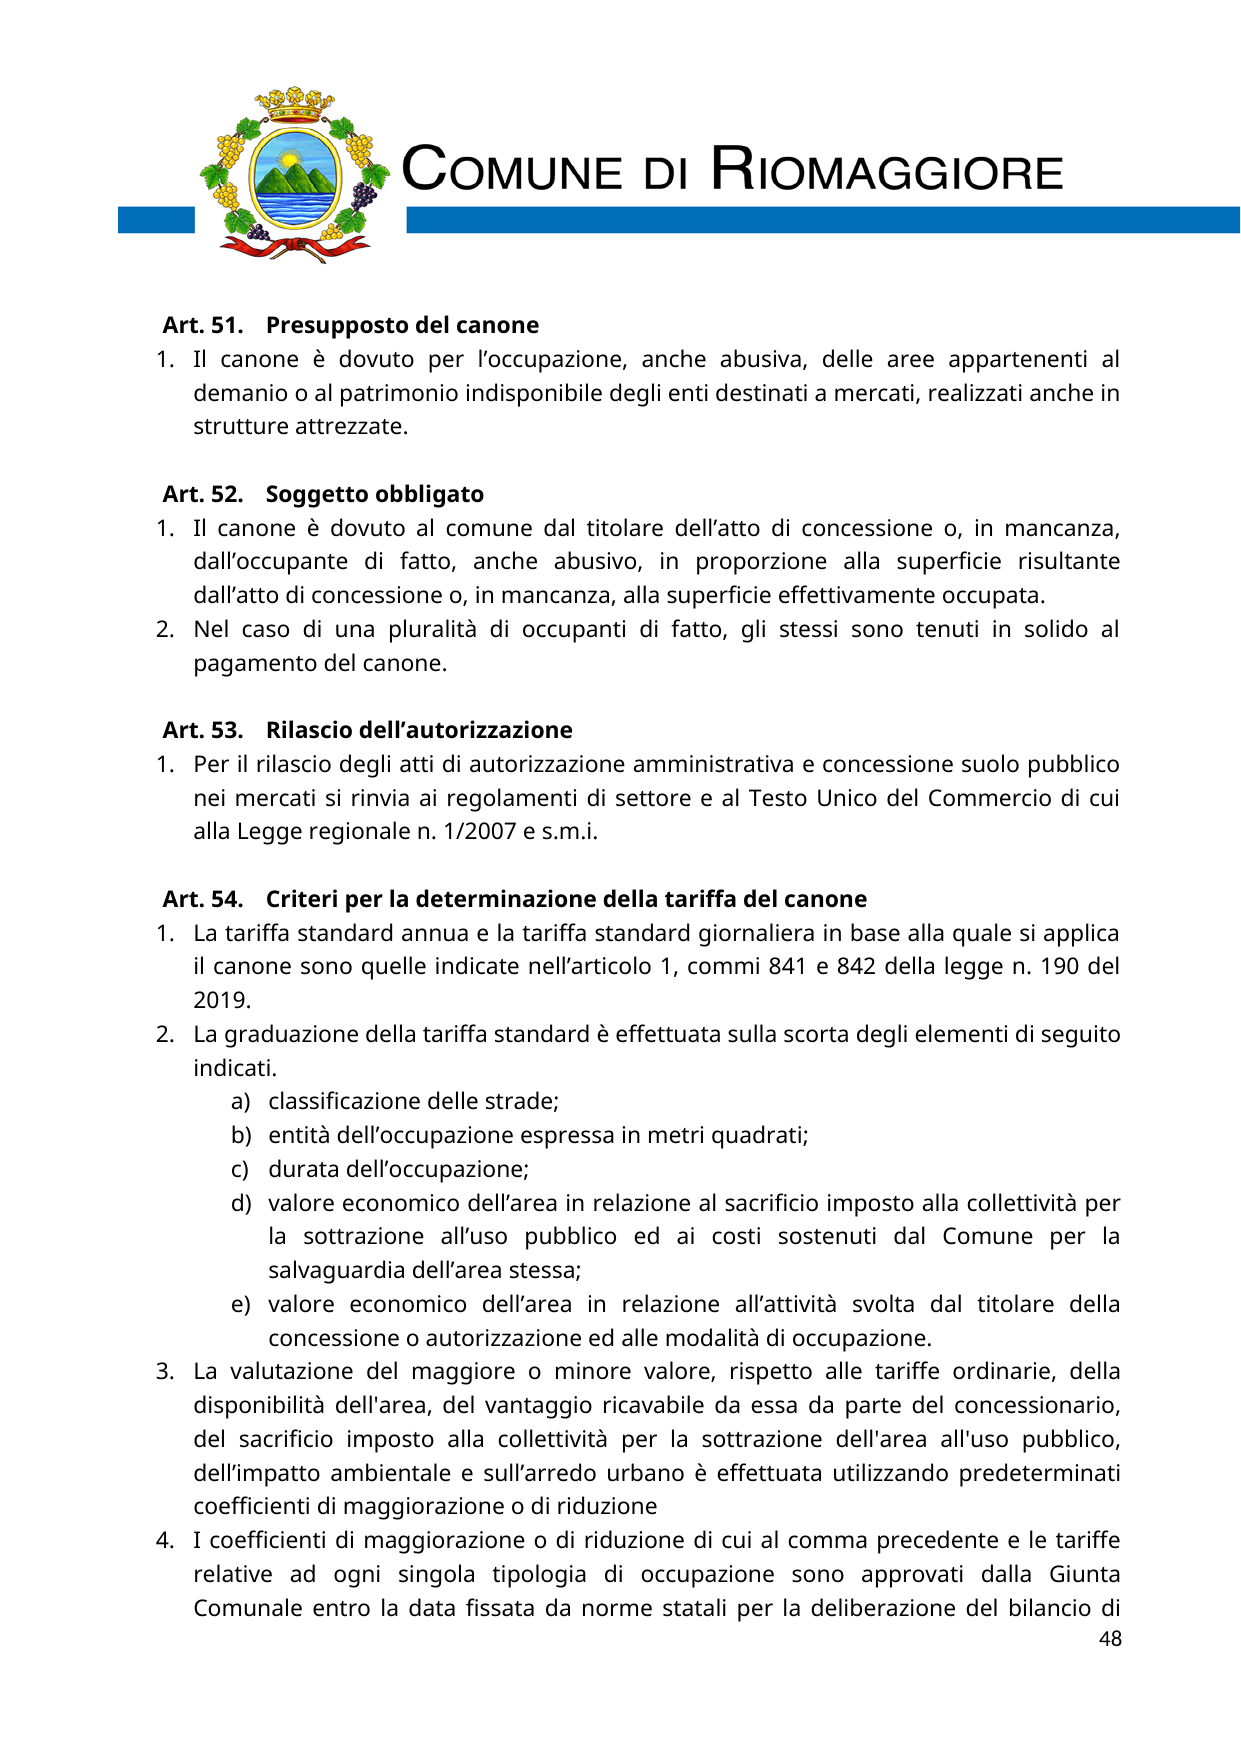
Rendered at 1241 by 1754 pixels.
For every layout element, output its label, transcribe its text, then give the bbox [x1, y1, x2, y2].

list classificazione delle strade; [231, 1085, 1122, 1117]
list durata dell’occupazione; [231, 1153, 1122, 1184]
list Criteri per la determinazione della tariffa del canone [155, 883, 1122, 914]
list Il canone è dovuto per l’occupazione, anche abusiva, delle aree appartenenti al demanio o al patrimonio indisponibile degli enti destinati a mercati, realizzati anche in strutture attrezzate. [156, 343, 1122, 442]
list La graduazione della tariffa standard è effettuata sulla scorta degli elementi di seguito indicati. [156, 1018, 1122, 1083]
list La tariffa standard annua e la tariffa standard giornaliera in base alla quale si applica il canone sono quelle indicate nell’articolo 1, commi 841 e 842 della legge n. 190 del 2019. [156, 917, 1122, 1015]
list Il canone è dovuto al comune dal titolare dell’atto di concessione o, in mancanza, dall’occupante di fatto, anche abusivo, in proporzione alla superficie risultante dall’atto di concessione o, in mancanza, alla superficie effettivamente occupata. [156, 512, 1122, 610]
list valore economico dell’area in relazione al sacrificio imposto alla collettività per la sottrazione all’uso pubblico ed ai costi sostenuti dal Comune per la salvaguardia dell’area stessa; [231, 1187, 1122, 1285]
list Nel caso di una pluralità di occupanti di fatto, gli stessi sono tenuti in solido al pagamento del canone. [156, 613, 1122, 678]
list Rilascio dell’autorizzazione [155, 714, 1122, 745]
list Per il rilascio degli atti di autorizzazione amministrativa e concessione suolo pubblico nei mercati si rinvia ai regolamenti di settore e al Testo Unico del Commercio di cui alla Legge regionale n. 1/2007 e s.m.i. [156, 748, 1122, 847]
picture [118, 73, 1241, 276]
list entità dell’occupazione espressa in metri quadrati; [231, 1119, 1122, 1150]
list Soggetto obbligato [155, 478, 1122, 509]
list La valutazione del maggiore o minore valore, rispetto alle tariffe ordinarie, della disponibilità dell'area, del vantaggio ricavabile da essa da parte del concessionario, del sacrificio imposto alla collettività per la sottrazione dell'area all'uso pubblico, dell’impatto ambientale e sull’arredo urbano è effettuata utilizzando predeterminati coefficienti di maggiorazione o di riduzione [156, 1355, 1122, 1522]
list Presupposto del canone [155, 309, 1122, 340]
list valore economico dell’area in relazione all’attività svolta dal titolare della concessione o autorizzazione ed alle modalità di occupazione. [231, 1288, 1122, 1353]
